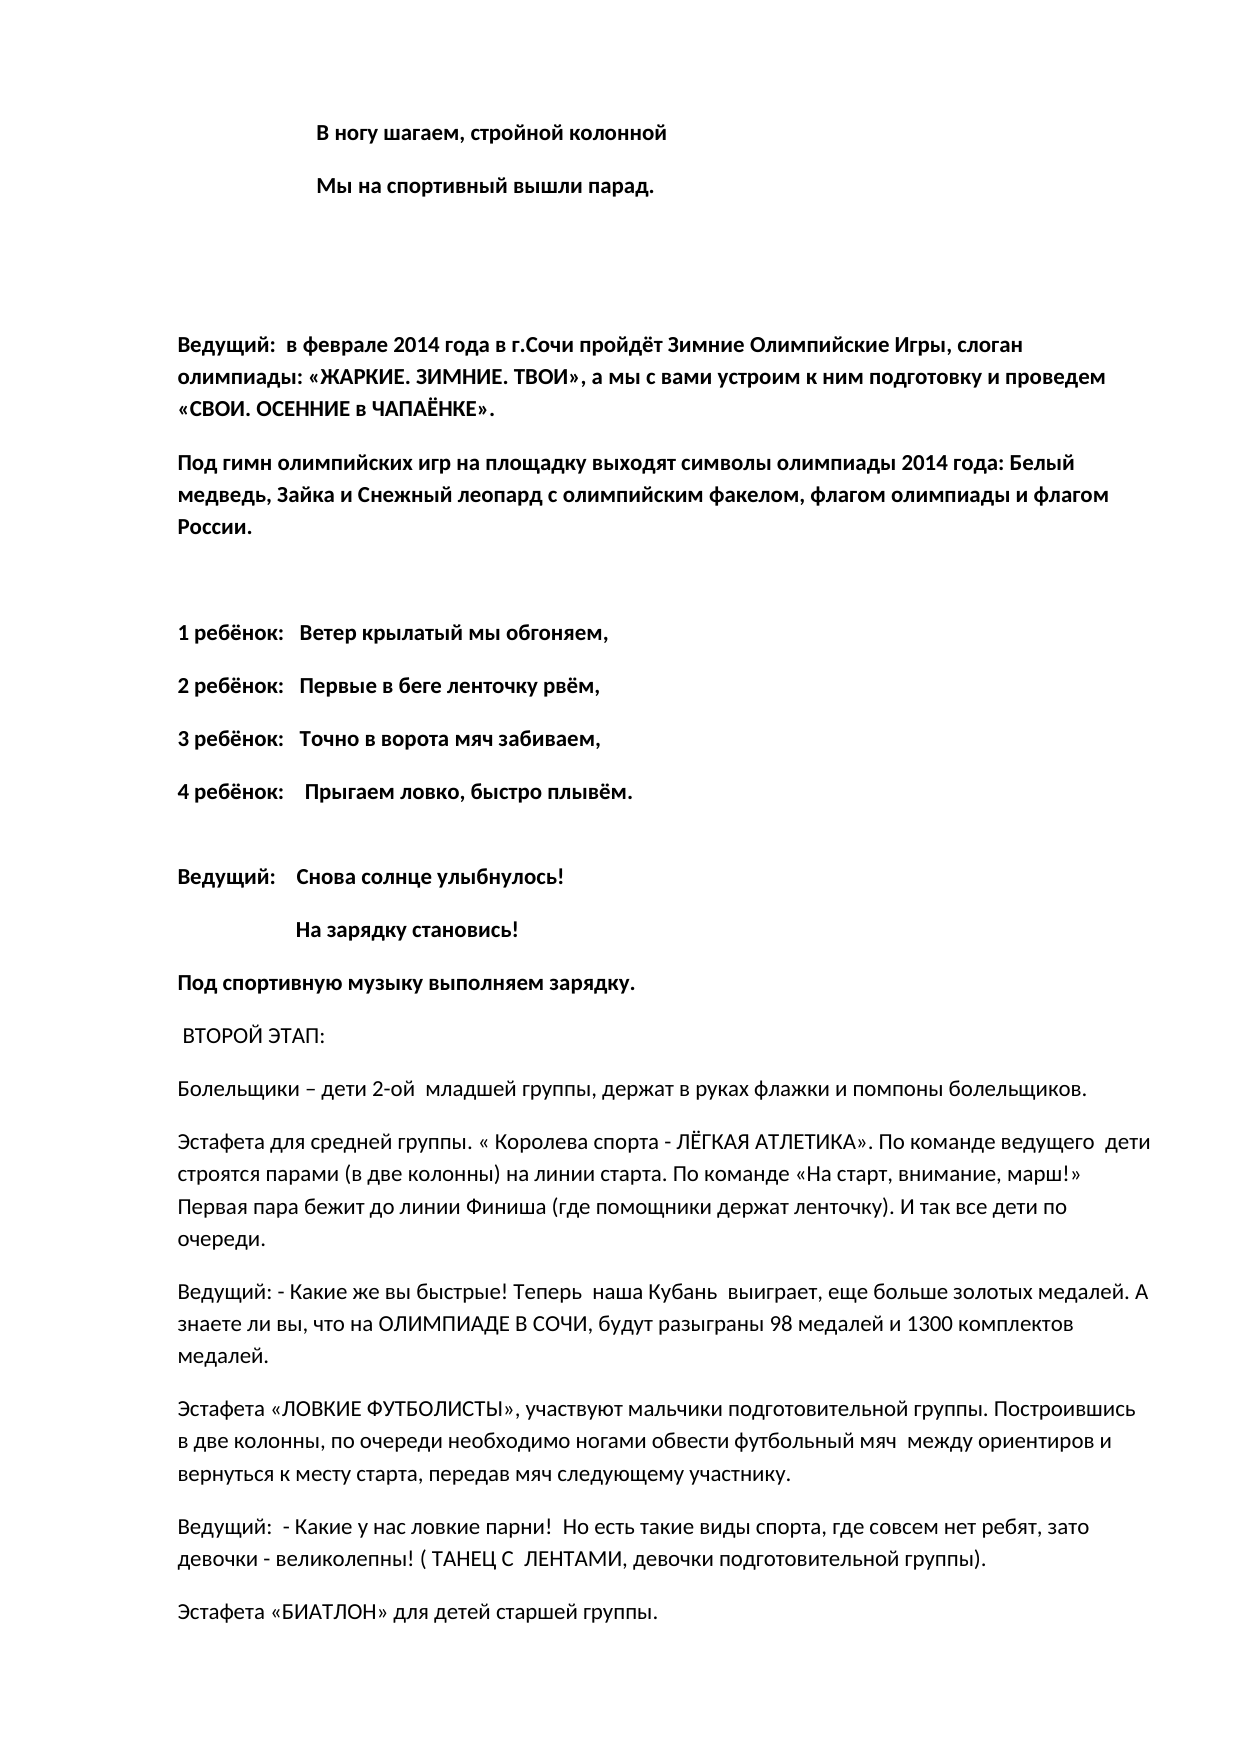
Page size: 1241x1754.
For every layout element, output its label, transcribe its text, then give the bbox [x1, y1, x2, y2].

text 3 ребёнок: Точно в ворота мяч забиваем, [177, 724, 1152, 752]
text Ведущий: - Какие же вы быстрые! Теперь наша Кубань выиграет, еще больше золотых медалей. А знаете ли вы, что на ОЛИМПИАДЕ В СОЧИ, будут разыграны 98 медалей и 1300 комплектов медалей. [177, 1277, 1152, 1369]
text Мы на спортивный вышли парад. [177, 171, 1152, 199]
text ВТОРОЙ ЭТАП: [177, 1021, 1152, 1049]
text 1 ребёнок: Ветер крылатый мы обгоняем, [177, 618, 1152, 646]
text Под гимн олимпийских игр на площадку выходят символы олимпиады 2014 года: Белый медведь, Зайка и Снежный леопард с олимпийским факелом, флагом олимпиады и флагом России. [177, 448, 1152, 540]
text В ногу шагаем, стройной колонной [177, 118, 1152, 146]
text Эстафета для средней группы. « Королева спорта - ЛЁГКАЯ АТЛЕТИКА». По команде ведущего дети строятся парами (в две колонны) на линии старта. По команде «На старт, внимание, марш!» Первая пара бежит до линии Финиша (где помощники держат ленточку). И так все дети по очереди. [177, 1127, 1152, 1252]
text 4 ребёнок: Прыгаем ловко, быстро плывём. [177, 777, 1152, 837]
text Под спортивную музыку выполняем зарядку. [177, 968, 1152, 996]
text На зарядку становись! [177, 915, 1152, 943]
text Болельщики – дети 2-ой младшей группы, держат в руках флажки и помпоны болельщиков. [177, 1074, 1152, 1102]
text Эстафета «ЛОВКИЕ ФУТБОЛИСТЫ», участвуют мальчики подготовительной группы. Построившись в две колонны, по очереди необходимо ногами обвести футбольный мяч между ориентиров и вернуться к месту старта, передав мяч следующему участнику. [177, 1394, 1152, 1487]
text 2 ребёнок: Первые в беге ленточку рвём, [177, 671, 1152, 699]
text Ведущий: в феврале 2014 года в г.Сочи пройдёт Зимние Олимпийские Игры, слоган олимпиады: «ЖАРКИЕ. ЗИМНИЕ. ТВОИ», а мы с вами устроим к ним подготовку и проведем «СВОИ. ОСЕННИЕ в ЧАПАЁНКЕ». [177, 330, 1152, 423]
text Эстафета «БИАТЛОН» для детей старшей группы. [177, 1597, 1152, 1625]
text Ведущий: Снова солнце улыбнулось! [177, 862, 1152, 890]
text Ведущий: - Какие у нас ловкие парни! Но есть такие виды спорта, где совсем нет ребят, зато девочки - великолепны! ( ТАНЕЦ С ЛЕНТАМИ, девочки подготовительной группы). [177, 1512, 1152, 1572]
